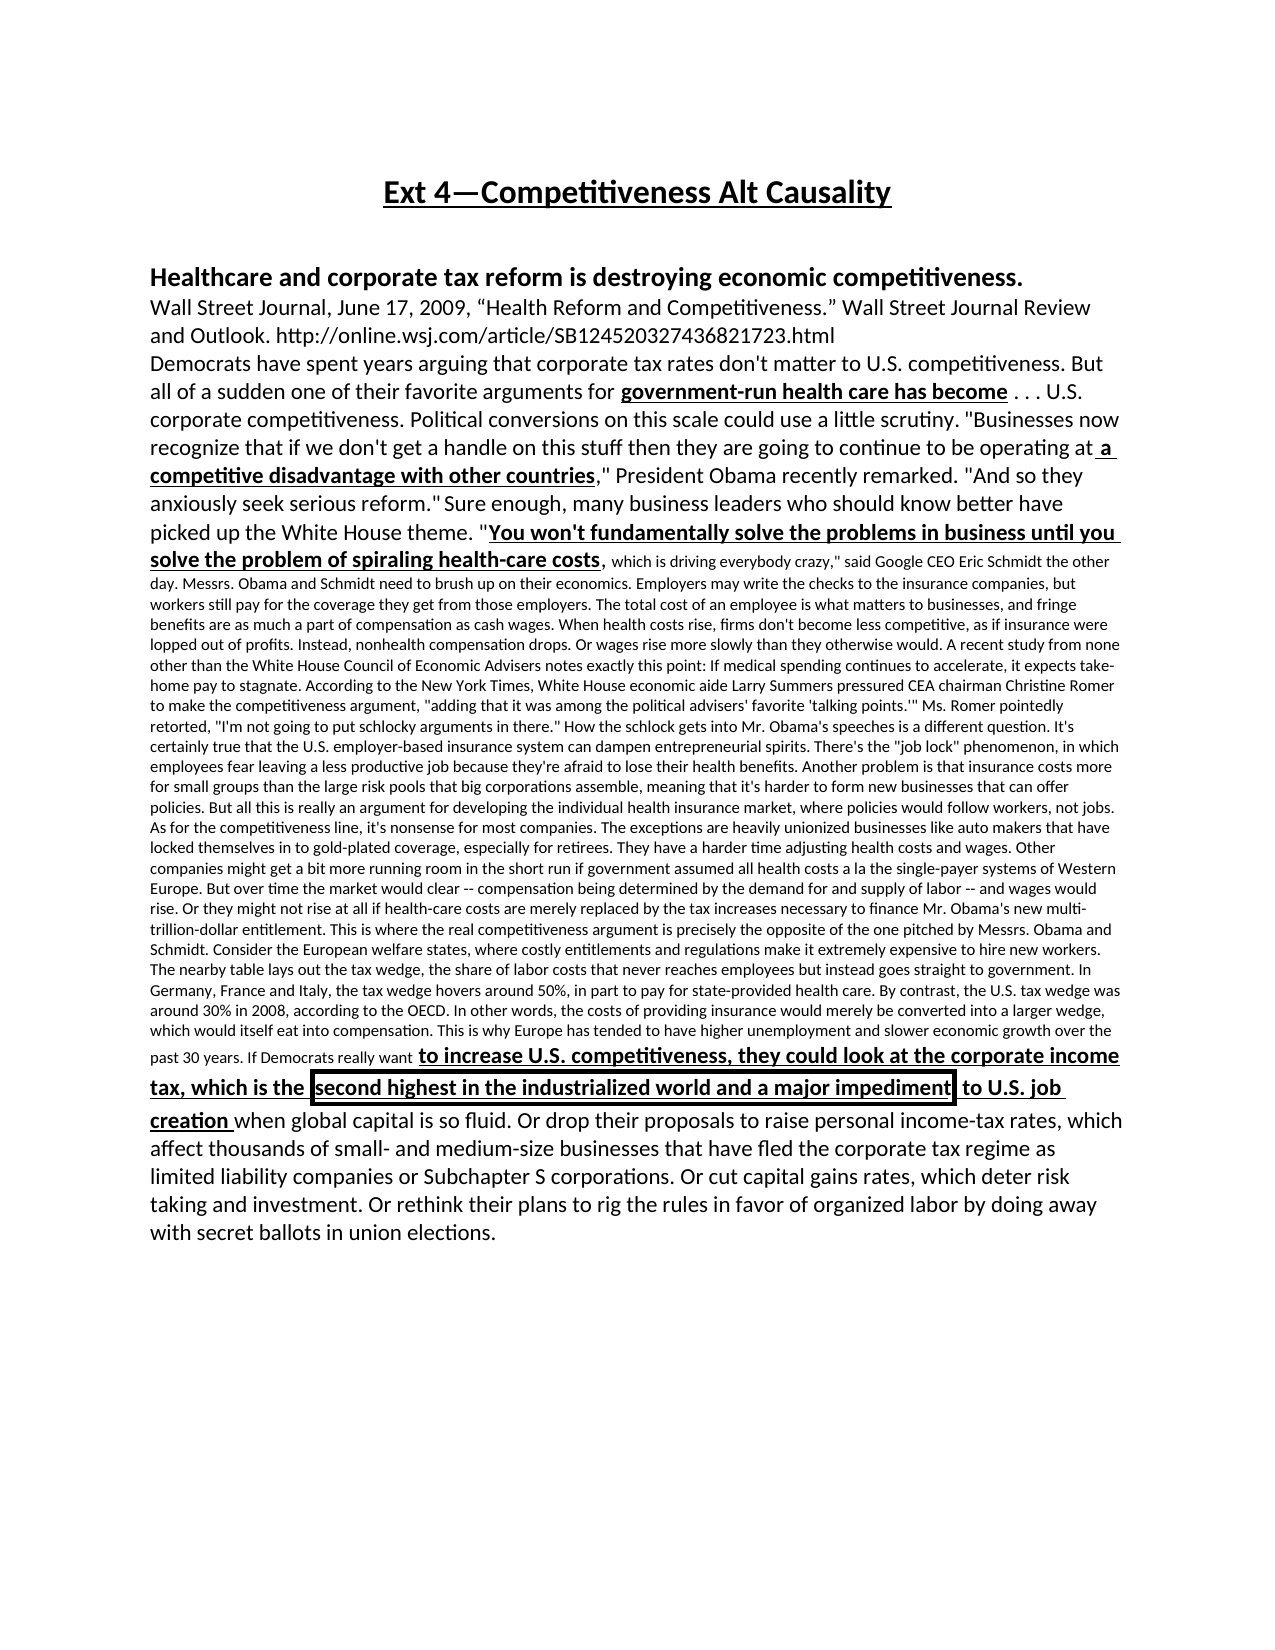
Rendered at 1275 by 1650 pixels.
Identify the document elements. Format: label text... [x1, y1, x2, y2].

text Wall Street Journal, June 17, 2009, “Health Reform and Competitiveness.” Wall Street Journal Review and Outlook. http://online.wsj.com/article/SB124520327436821723.html [150, 293, 1125, 349]
subtitle Healthcare and corporate tax reform is destroying economic competitiveness. [150, 260, 1125, 293]
text Democrats have spent years arguing that corporate tax rates don't matter to U.S. competitiveness. But all of a sudden one of their favorite arguments for government-run health care has become . . . U.S. corporate competitiveness. Political conversions on this scale could use a little scrutiny. "Businesses now recognize that if we don't get a handle on this stuff then they are going to continue to be operating at a competitive disadvantage with other countries," President Obama recently remarked. "And so they anxiously seek serious reform." Sure enough, many business leaders who should know better have picked up the White House theme. "You won't fundamentally solve the problems in business until you solve the problem of spiraling health-care costs, which is driving everybody crazy," said Google CEO Eric Schmidt the other day. Messrs. Obama and Schmidt need to brush up on their economics. Employers may write the checks to the insurance companies, but workers still pay for the coverage they get from those employers. The total cost of an employee is what matters to businesses, and fringe benefits are as much a part of compensation as cash wages. When health costs rise, firms don't become less competitive, as if insurance were lopped out of profits. Instead, nonhealth compensation drops. Or wages rise more slowly than they otherwise would. A recent study from none other than the White House Council of Economic Advisers notes exactly this point: If medical spending continues to accelerate, it expects take-home pay to stagnate. According to the New York Times, White House economic aide Larry Summers pressured CEA chairman Christine Romer to make the competitiveness argument, "adding that it was among the political advisers' favorite 'talking points.'" Ms. Romer pointedly retorted, "I'm not going to put schlocky arguments in there." How the schlock gets into Mr. Obama's speeches is a different question. It's certainly true that the U.S. employer-based insurance system can dampen entrepreneurial spirits. There's the "job lock" phenomenon, in which employees fear leaving a less productive job because they're afraid to lose their health benefits. Another problem is that insurance costs more for small groups than the large risk pools that big corporations assemble, meaning that it's harder to form new businesses that can offer policies. But all this is really an argument for developing the individual health insurance market, where policies would follow workers, not jobs. As for the competitiveness line, it's nonsense for most companies. The exceptions are heavily unionized businesses like auto makers that have locked themselves in to gold-plated coverage, especially for retirees. They have a harder time adjusting health costs and wages. Other companies might get a bit more running room in the short run if government assumed all health costs a la the single-payer systems of Western Europe. But over time the market would clear -- compensation being determined by the demand for and supply of labor -- and wages would rise. Or they might not rise at all if health-care costs are merely replaced by the tax increases necessary to finance Mr. Obama's new multi-trillion-dollar entitlement. This is where the real competitiveness argument is precisely the opposite of the one pitched by Messrs. Obama and Schmidt. Consider the European welfare states, where costly entitlements and regulations make it extremely expensive to hire new workers. The nearby table lays out the tax wedge, the share of labor costs that never reaches employees but instead goes straight to government. In Germany, France and Italy, the tax wedge hovers around 50%, in part to pay for state-provided health care. By contrast, the U.S. tax wedge was around 30% in 2008, according to the OECD. In other words, the costs of providing insurance would merely be converted into a larger wedge, which would itself eat into compensation. This is why Europe has tended to have higher unemployment and slower economic growth over the past 30 years. If Democrats really want to increase U.S. competitiveness, they could look at the corporate income tax, which is the second highest in the industrialized world and a major impediment to U.S. job creation when global capital is so fluid. Or drop their proposals to raise personal income-tax rates, which affect thousands of small- and medium-size businesses that have fled the corporate tax regime as limited liability companies or Subchapter S corporations. Or cut capital gains rates, which deter risk taking and investment. Or rethink their plans to rig the rules in favor of organized labor by doing away with secret ballots in union elections. [150, 349, 1125, 1246]
subtitle Ext 4—Competitiveness Alt Causality [150, 171, 1125, 212]
